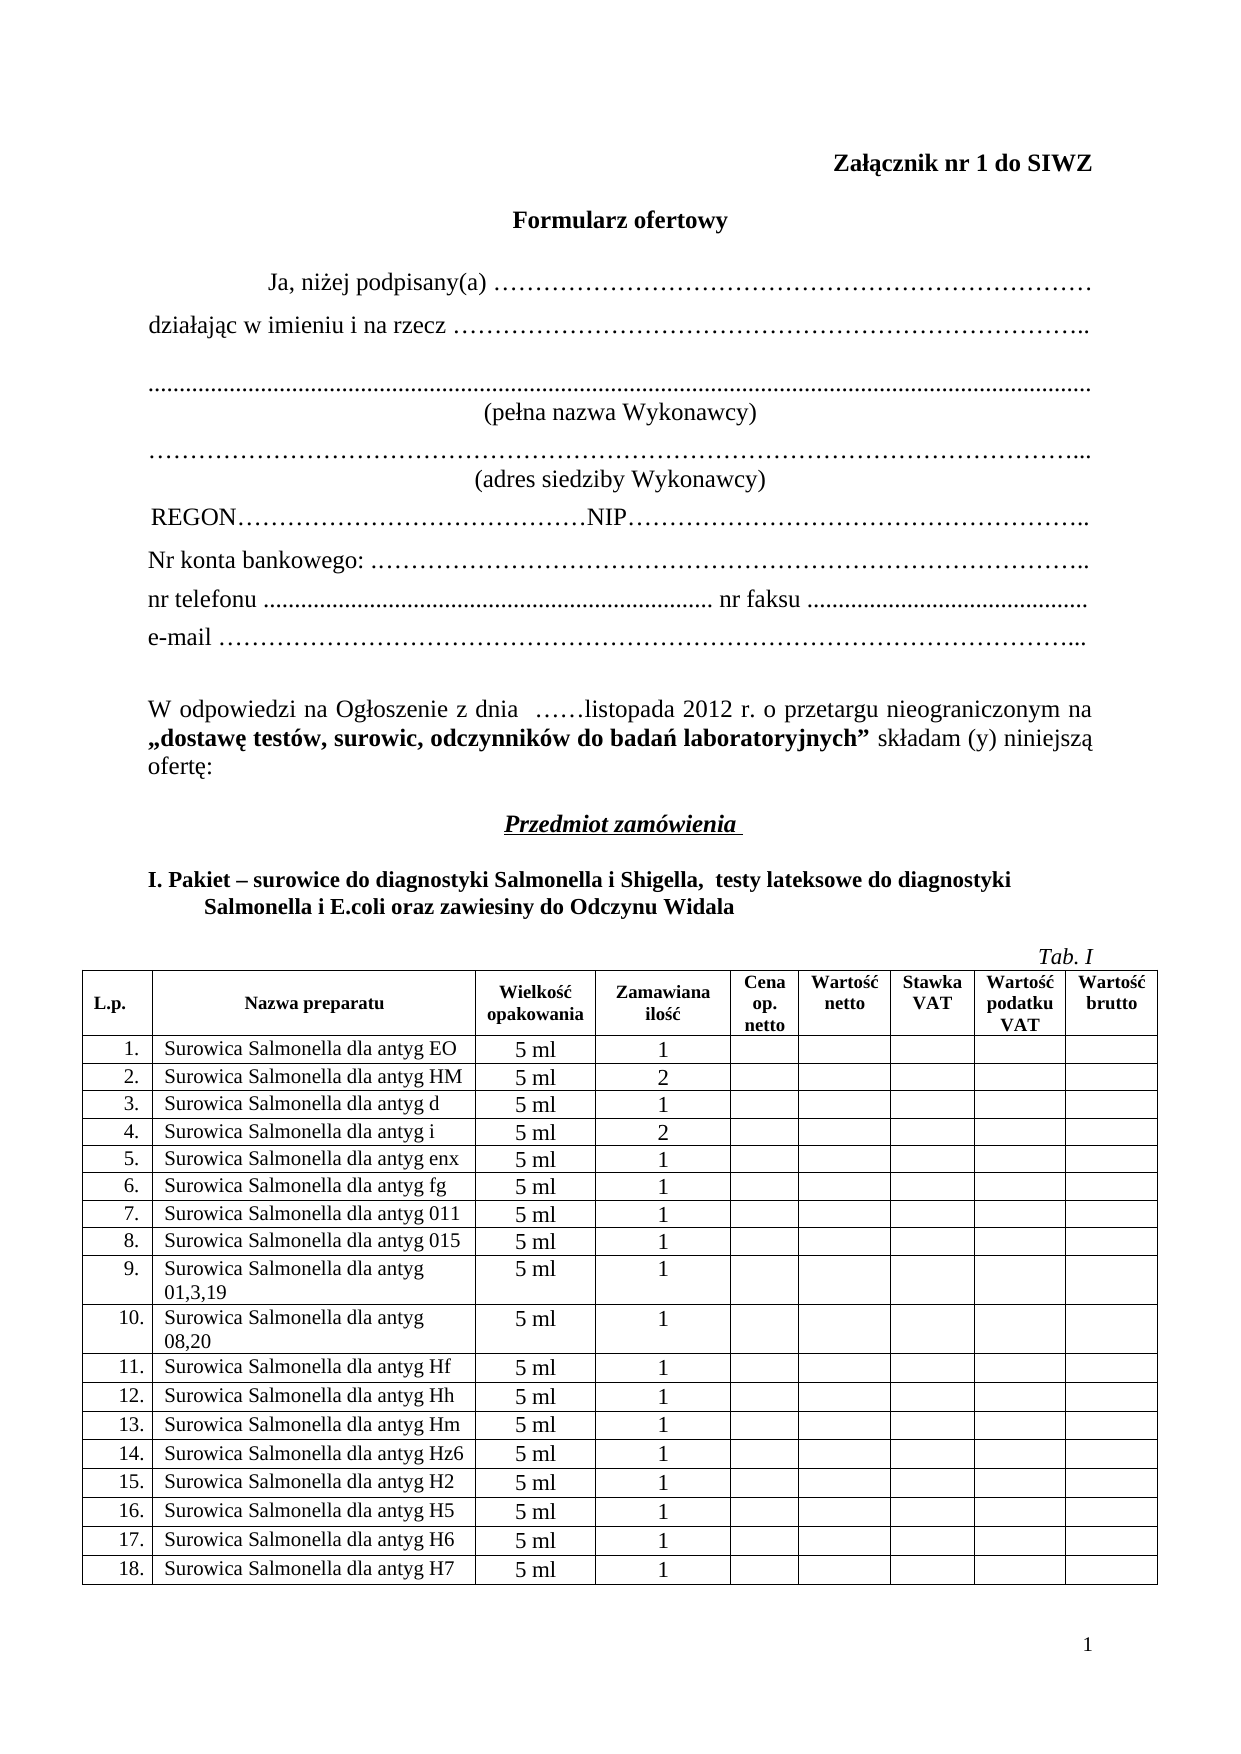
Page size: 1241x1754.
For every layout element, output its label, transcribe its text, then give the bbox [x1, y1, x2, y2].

table_cell Surowica Salmonella dla antyg i [153, 1119, 475, 1145]
table_cell Surowica Salmonella dla antyg 08,20 [153, 1305, 475, 1353]
table_cell [731, 1354, 798, 1382]
table_header Wartość netto [799, 971, 890, 1035]
table_cell [731, 1064, 798, 1090]
table_cell Surowica Salmonella dla antyg HM [153, 1064, 475, 1090]
table_cell [975, 1201, 1065, 1227]
text Formularz ofertowy [148, 205, 1093, 234]
table_cell Surowica Salmonella dla antyg Hm [153, 1412, 475, 1439]
table_cell [1066, 1119, 1157, 1145]
table_cell [891, 1498, 974, 1526]
table_cell [83, 1119, 152, 1145]
table_cell [731, 1498, 798, 1526]
table_cell [799, 1527, 890, 1555]
table_cell [1066, 1173, 1157, 1200]
table_cell 1 [596, 1556, 730, 1584]
table_cell [975, 1228, 1065, 1254]
table_cell [799, 1305, 890, 1353]
table_cell Surowica Salmonella dla antyg 015 [153, 1228, 475, 1254]
table_cell Surowica Salmonella dla antyg Hf [153, 1354, 475, 1382]
table_cell Surowica Salmonella dla antyg d [153, 1091, 475, 1117]
table_cell 5 ml [476, 1412, 595, 1439]
table_cell 5 ml [476, 1146, 595, 1172]
table_header Stawka VAT [891, 971, 974, 1035]
table_cell 1 [596, 1173, 730, 1200]
table_cell [891, 1256, 974, 1304]
table_header Nazwa preparatu [153, 971, 475, 1035]
table_cell [83, 1256, 152, 1304]
table_cell 5 ml [476, 1119, 595, 1145]
table_cell 5 ml [476, 1256, 595, 1304]
table_cell 2 [596, 1064, 730, 1090]
table_cell [975, 1527, 1065, 1555]
table_cell [731, 1119, 798, 1145]
text Przedmiot zamówienia [148, 809, 1093, 838]
table_header Wartość podatku VAT [975, 971, 1065, 1035]
table_cell [731, 1228, 798, 1254]
table_cell Surowica Salmonella dla antyg H6 [153, 1527, 475, 1555]
table_cell Surowica Salmonella dla antyg enx [153, 1146, 475, 1172]
text (pełna nazwa Wykonawcy) [148, 397, 1093, 426]
table_cell [1066, 1556, 1157, 1584]
text nr telefonu ........................................................................ nr faksu ............................................. [148, 584, 1093, 612]
table_cell [799, 1228, 890, 1254]
table_cell [799, 1036, 890, 1063]
table_cell 1 [596, 1412, 730, 1439]
table_cell [891, 1091, 974, 1117]
table_cell [891, 1305, 974, 1353]
table_cell [891, 1469, 974, 1497]
table_cell [891, 1119, 974, 1145]
table_cell [799, 1256, 890, 1304]
table_cell [83, 1556, 152, 1584]
table_cell 5 ml [476, 1064, 595, 1090]
table_cell [891, 1036, 974, 1063]
table_cell [975, 1036, 1065, 1063]
table_cell [1066, 1469, 1157, 1497]
table_cell [731, 1305, 798, 1353]
table_cell [799, 1201, 890, 1227]
table_cell [731, 1146, 798, 1172]
table_cell [891, 1556, 974, 1584]
table_cell [891, 1173, 974, 1200]
table_cell [891, 1383, 974, 1411]
table_cell Surowica Salmonella dla antyg EO [153, 1036, 475, 1063]
table_cell [83, 1354, 152, 1382]
table_cell [731, 1556, 798, 1584]
table_cell [891, 1146, 974, 1172]
table_cell [975, 1173, 1065, 1200]
table_cell [799, 1469, 890, 1497]
table_cell 1 [596, 1498, 730, 1526]
table_cell [1066, 1064, 1157, 1090]
table_cell [731, 1440, 798, 1468]
table_cell [799, 1173, 890, 1200]
table_cell Surowica Salmonella dla antyg H5 [153, 1498, 475, 1526]
table_cell [83, 1527, 152, 1555]
text Nr konta bankowego: .………………………………………………………………………….. [148, 545, 1093, 574]
table_cell Surowica Salmonella dla antyg Hz6 [153, 1440, 475, 1468]
table_cell [1066, 1036, 1157, 1063]
table_cell [1066, 1305, 1157, 1353]
table_cell [799, 1119, 890, 1145]
table_cell [975, 1146, 1065, 1172]
table_cell 1 [596, 1036, 730, 1063]
table_cell [83, 1469, 152, 1497]
table_cell 5 ml [476, 1556, 595, 1584]
table_cell 5 ml [476, 1201, 595, 1227]
table_header Cena op. netto [731, 971, 798, 1035]
text Załącznik nr 1 do SIWZ [148, 148, 1093, 176]
table_cell [83, 1064, 152, 1090]
table_cell 1 [596, 1201, 730, 1227]
table_header L.p. [83, 971, 152, 1035]
table_cell 5 ml [476, 1527, 595, 1555]
table_cell 5 ml [476, 1440, 595, 1468]
table_cell 5 ml [476, 1036, 595, 1063]
table_cell [731, 1469, 798, 1497]
text W odpowiedzi na Ogłoszenie z dnia ……listopada 2012 r. o przetargu nieograniczonym na „dostawę testów, surowic, odczynników do badań laboratoryjnych” składam (y) niniejszą ofertę: [148, 694, 1093, 780]
table_cell [1066, 1228, 1157, 1254]
table_cell [1066, 1383, 1157, 1411]
table_cell [891, 1228, 974, 1254]
table_cell [975, 1383, 1065, 1411]
table_cell [799, 1383, 890, 1411]
table_cell 5 ml [476, 1383, 595, 1411]
table_cell 2 [596, 1119, 730, 1145]
table_cell [975, 1469, 1065, 1497]
table_cell [83, 1305, 152, 1353]
table_cell 5 ml [476, 1469, 595, 1497]
table_cell [83, 1201, 152, 1227]
table_cell Surowica Salmonella dla antyg Hh [153, 1383, 475, 1411]
table_cell [975, 1498, 1065, 1526]
table_cell 1 [596, 1305, 730, 1353]
table_cell [1066, 1440, 1157, 1468]
table_cell 5 ml [476, 1305, 595, 1353]
table_cell [799, 1412, 890, 1439]
table_cell [1066, 1256, 1157, 1304]
table_cell [83, 1146, 152, 1172]
table_cell [83, 1036, 152, 1063]
table_cell [1066, 1201, 1157, 1227]
table_cell 1 [596, 1440, 730, 1468]
table_header Zamawiana ilość [596, 971, 730, 1035]
table_cell [975, 1091, 1065, 1117]
table_cell [1066, 1146, 1157, 1172]
table_cell 1 [596, 1256, 730, 1304]
table_cell [1066, 1354, 1157, 1382]
table_cell [799, 1440, 890, 1468]
table_cell [975, 1556, 1065, 1584]
table_cell [83, 1383, 152, 1411]
table_cell Surowica Salmonella dla antyg H2 [153, 1469, 475, 1497]
table_cell [731, 1412, 798, 1439]
table_cell [891, 1201, 974, 1227]
table_cell [1066, 1091, 1157, 1117]
table_cell Surowica Salmonella dla antyg 01,3,19 [153, 1256, 475, 1304]
table_cell [975, 1256, 1065, 1304]
text …………………………………………………………………………………………………... [148, 435, 1093, 464]
table_header Wielkość opakowania [476, 971, 595, 1035]
table_cell Surowica Salmonella dla antyg fg [153, 1173, 475, 1200]
table_cell [799, 1146, 890, 1172]
table_cell Surowica Salmonella dla antyg H7 [153, 1556, 475, 1584]
text e-mail …………………………………………………………………………………………... [148, 622, 1093, 651]
text działając w imieniu i na rzecz ………………………………………………………………….. [148, 311, 1093, 339]
text Tab. I [148, 943, 1093, 969]
table_cell [799, 1091, 890, 1117]
table_cell [83, 1228, 152, 1254]
table_cell [731, 1527, 798, 1555]
table_cell [731, 1256, 798, 1304]
table_cell 1 [596, 1228, 730, 1254]
table_cell [731, 1383, 798, 1411]
table_cell [975, 1305, 1065, 1353]
table_cell 1 [596, 1146, 730, 1172]
table_cell [731, 1173, 798, 1200]
table_cell [83, 1498, 152, 1526]
table_cell 1 [596, 1354, 730, 1382]
table_header Wartość brutto [1066, 971, 1157, 1035]
table_cell [891, 1064, 974, 1090]
table_cell 5 ml [476, 1354, 595, 1382]
text (adres siedziby Wykonawcy) [148, 464, 1093, 493]
table_cell 1 [596, 1469, 730, 1497]
table_cell [891, 1527, 974, 1555]
table_cell 5 ml [476, 1228, 595, 1254]
table_cell [83, 1440, 152, 1468]
text Ja, niżej podpisany(a) ……………………………………………………………… [217, 267, 1093, 296]
table_cell [975, 1354, 1065, 1382]
table_cell [975, 1064, 1065, 1090]
table_cell Surowica Salmonella dla antyg 011 [153, 1201, 475, 1227]
text I. Pakiet – surowice do diagnostyki Salmonella i Shigella, testy lateksowe do diagnostyki Salmonella i E.coli oraz zawiesiny do Odczynu Widala [148, 866, 1093, 919]
table_cell [891, 1440, 974, 1468]
table_cell [731, 1036, 798, 1063]
text REGON……………………………………NIP……………………………………………….. [148, 502, 1093, 531]
text ....................................................................................................................................................... [148, 368, 1093, 397]
table_cell [1066, 1527, 1157, 1555]
table_cell [799, 1064, 890, 1090]
table_cell 5 ml [476, 1173, 595, 1200]
table_cell [731, 1201, 798, 1227]
table_cell [891, 1412, 974, 1439]
table_cell [799, 1556, 890, 1584]
table_cell [975, 1412, 1065, 1439]
table_cell 5 ml [476, 1498, 595, 1526]
table_cell 1 [596, 1383, 730, 1411]
table_cell [83, 1173, 152, 1200]
table_cell [731, 1091, 798, 1117]
table_cell 5 ml [476, 1091, 595, 1117]
table_cell [891, 1354, 974, 1382]
table_cell [83, 1091, 152, 1117]
table_cell [799, 1498, 890, 1526]
table_cell [975, 1440, 1065, 1468]
table_cell [799, 1354, 890, 1382]
table_cell 1 [596, 1091, 730, 1117]
table_cell [975, 1119, 1065, 1145]
table_cell [1066, 1498, 1157, 1526]
table_cell [83, 1412, 152, 1439]
table_cell [1066, 1412, 1157, 1439]
table_cell 1 [596, 1527, 730, 1555]
